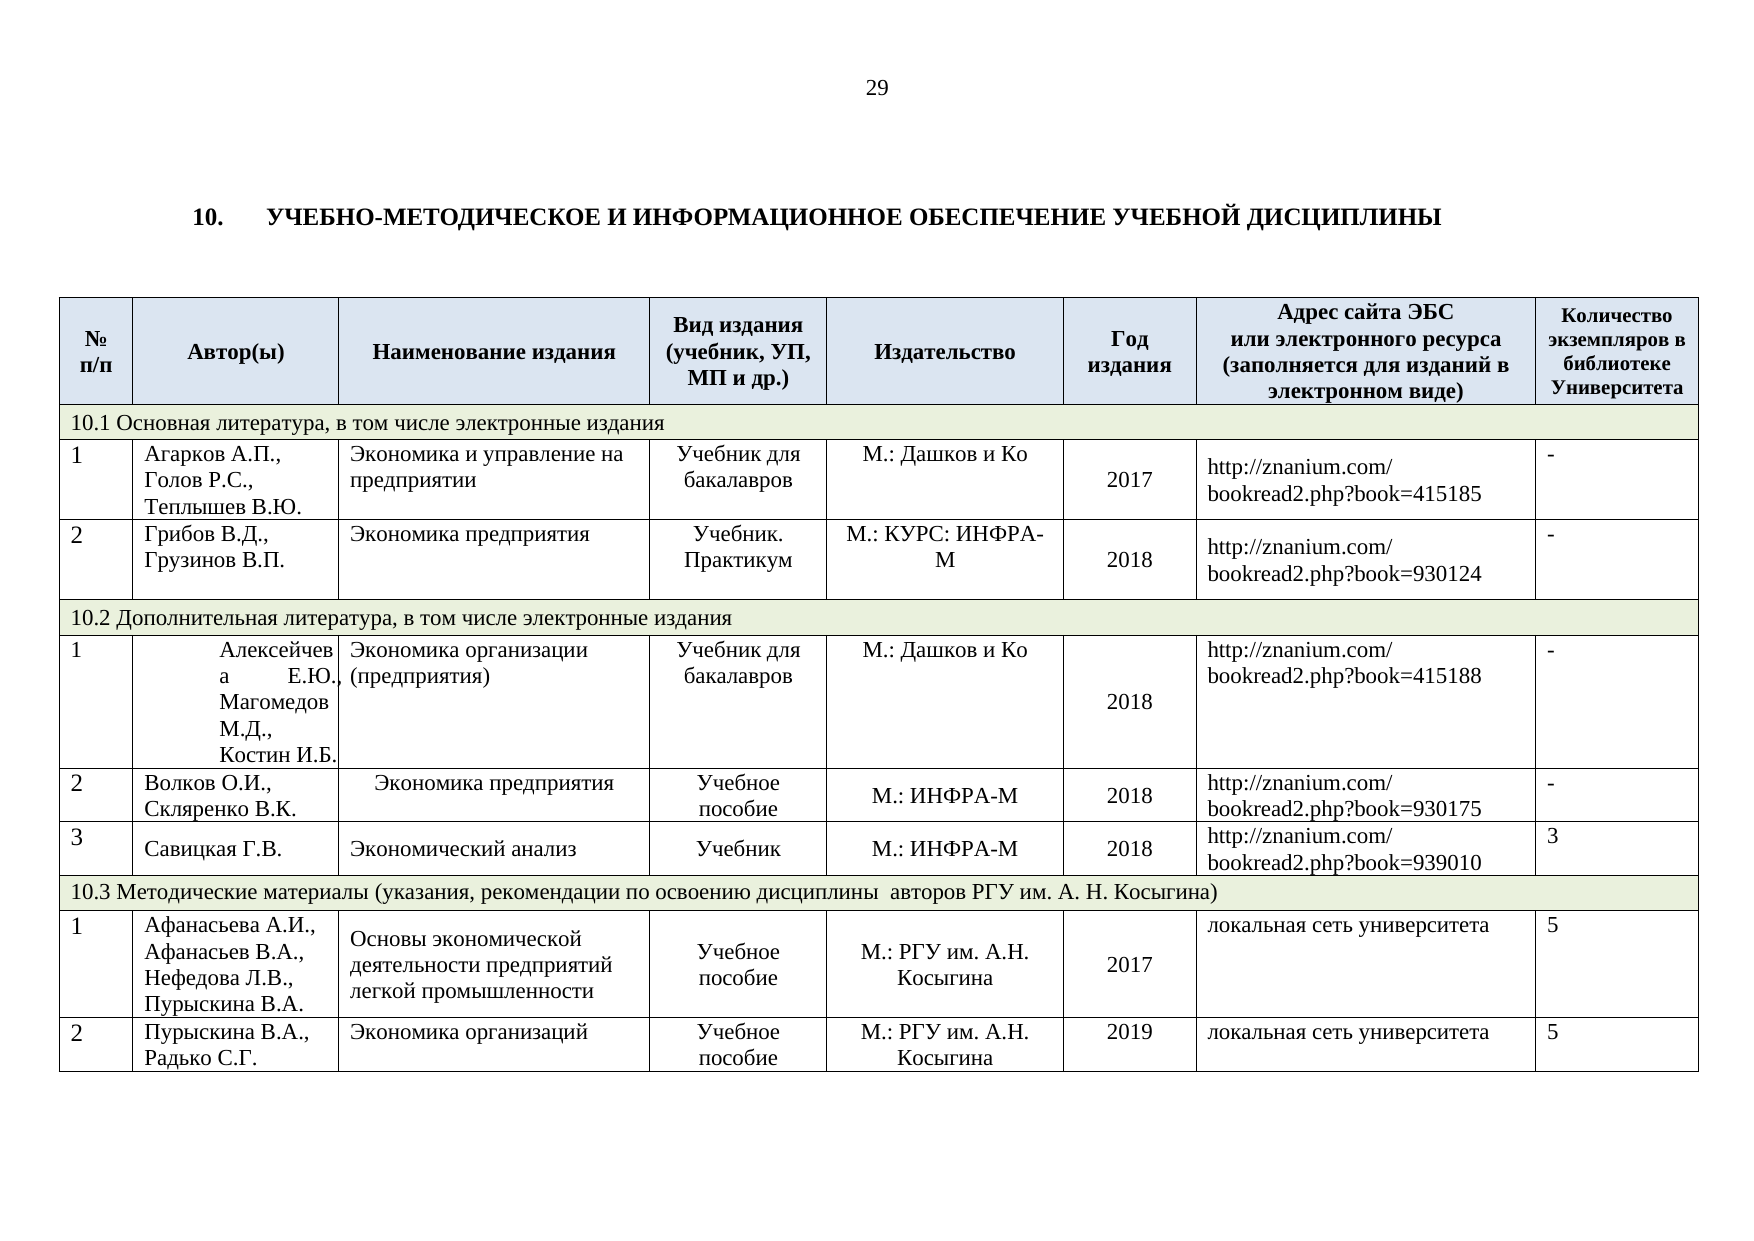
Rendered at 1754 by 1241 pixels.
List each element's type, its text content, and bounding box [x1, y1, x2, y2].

table_cell 2018 [1064, 822, 1196, 875]
table_cell М.: РГУ им. А.Н. Косыгина [827, 1018, 1063, 1071]
table_cell Экономика и управление на предприятии [339, 440, 649, 519]
table_cell http://znanium.com/bookread2.php?book=930124 [1197, 520, 1535, 599]
table_cell М.: РГУ им. А.Н. Косыгина [827, 911, 1063, 1017]
table_cell М.: Дашков и Ко [827, 636, 1063, 767]
table_cell 2 [60, 1018, 132, 1071]
table_cell Учебное пособие [650, 911, 826, 1017]
table_cell - [1536, 636, 1698, 767]
table_cell локальная сеть университета [1197, 911, 1535, 1017]
table_cell 5 [1536, 911, 1698, 1017]
table_cell Афанасьева А.И., Афанасьев В.А., Нефедова Л.В., Пурыскина В.А. [133, 911, 338, 1017]
table_cell Алексейчева Е.Ю., Магомедов М.Д., Костин И.Б. [133, 636, 338, 767]
table_cell 1 [60, 636, 132, 767]
table_cell локальная сеть университета [1197, 1018, 1535, 1071]
table_cell Учебник. Практикум [650, 520, 826, 599]
table_cell 2017 [1064, 911, 1196, 1017]
table_cell 2 [60, 520, 132, 599]
table_cell 3 [60, 822, 132, 875]
table_header Количество экземпляров в библиотеке Университета [1536, 298, 1698, 404]
table_cell Экономический анализ [339, 822, 649, 875]
table_cell Пурыскина В.А., Радько С.Г. [133, 1018, 338, 1071]
table_cell М.: КУРС: ИНФРА-М [827, 520, 1063, 599]
table_cell 3 [1536, 822, 1698, 875]
table_header № п/п [60, 298, 132, 404]
table_cell Грибов В.Д., Грузинов В.П. [133, 520, 338, 599]
table_header Автор(ы) [133, 298, 338, 404]
table_cell 1 [60, 911, 132, 1017]
table_cell 2 [60, 769, 132, 821]
table_cell Савицкая Г.В. [133, 822, 338, 875]
table_header Год издания [1064, 298, 1196, 404]
table_cell М.: ИНФРА-М [827, 769, 1063, 821]
table_cell 2018 [1064, 636, 1196, 767]
table_cell http://znanium.com/bookread2.php?book=930175 [1197, 769, 1535, 821]
table_cell http://znanium.com/bookread2.php?book=415188 [1197, 636, 1535, 767]
table_header Наименование издания [339, 298, 649, 404]
table_cell 10.3 Методические материалы (указания, рекомендации по освоению дисциплины авторов РГУ им. А. Н. Косыгина) [60, 876, 1698, 910]
table_cell Экономика организации (предприятия) [339, 636, 649, 767]
table_cell 2018 [1064, 520, 1196, 599]
table_cell http://znanium.com/bookread2.php?book=939010 [1197, 822, 1535, 875]
table_cell Агарков А.П., Голов Р.С., Теплышев В.Ю. [133, 440, 338, 519]
table_cell Учебник [650, 822, 826, 875]
table_cell - [1536, 440, 1698, 519]
table_cell 2018 [1064, 769, 1196, 821]
table_cell Основы экономической деятельности предприятий легкой промышленности [339, 911, 649, 1017]
subtitle УЧЕБНО-МЕТОДИЧЕСКОЕ И ИНФОРМАЦИОННОЕ ОБЕСПЕЧЕНИЕ УЧЕБНОЙ ДИСЦИПЛИНЫ [192, 202, 1636, 231]
table_cell Учебное пособие [650, 1018, 826, 1071]
table_cell 5 [1536, 1018, 1698, 1071]
table_header Вид издания (учебник, УП, МП и др.) [650, 298, 826, 404]
table_cell 2017 [1064, 440, 1196, 519]
table_header Издательство [827, 298, 1063, 404]
table_cell Учебное пособие [650, 769, 826, 821]
table_cell 2019 [1064, 1018, 1196, 1071]
table_cell 1 [60, 440, 132, 519]
table_cell - [1536, 520, 1698, 599]
table_cell - [1536, 769, 1698, 821]
table_cell 10.1 Основная литература, в том числе электронные издания [60, 405, 1698, 439]
table_cell http://znanium.com/bookread2.php?book=415185 [1197, 440, 1535, 519]
table_cell Экономика предприятия [339, 520, 649, 599]
table_header Адрес сайта ЭБС или электронного ресурса (заполняется для изданий в электронном виде) [1197, 298, 1535, 404]
table_cell 10.2 Дополнительная литература, в том числе электронные издания [60, 600, 1698, 635]
table_cell Учебник для бакалавров [650, 440, 826, 519]
table_cell Экономика организаций [339, 1018, 649, 1071]
table_cell Учебник для бакалавров [650, 636, 826, 767]
table_cell Волков О.И., Скляренко В.К. [133, 769, 338, 821]
table_cell М.: ИНФРА-М [827, 822, 1063, 875]
table_cell Экономика предприятия [339, 769, 649, 821]
table_cell М.: Дашков и Ко [827, 440, 1063, 519]
